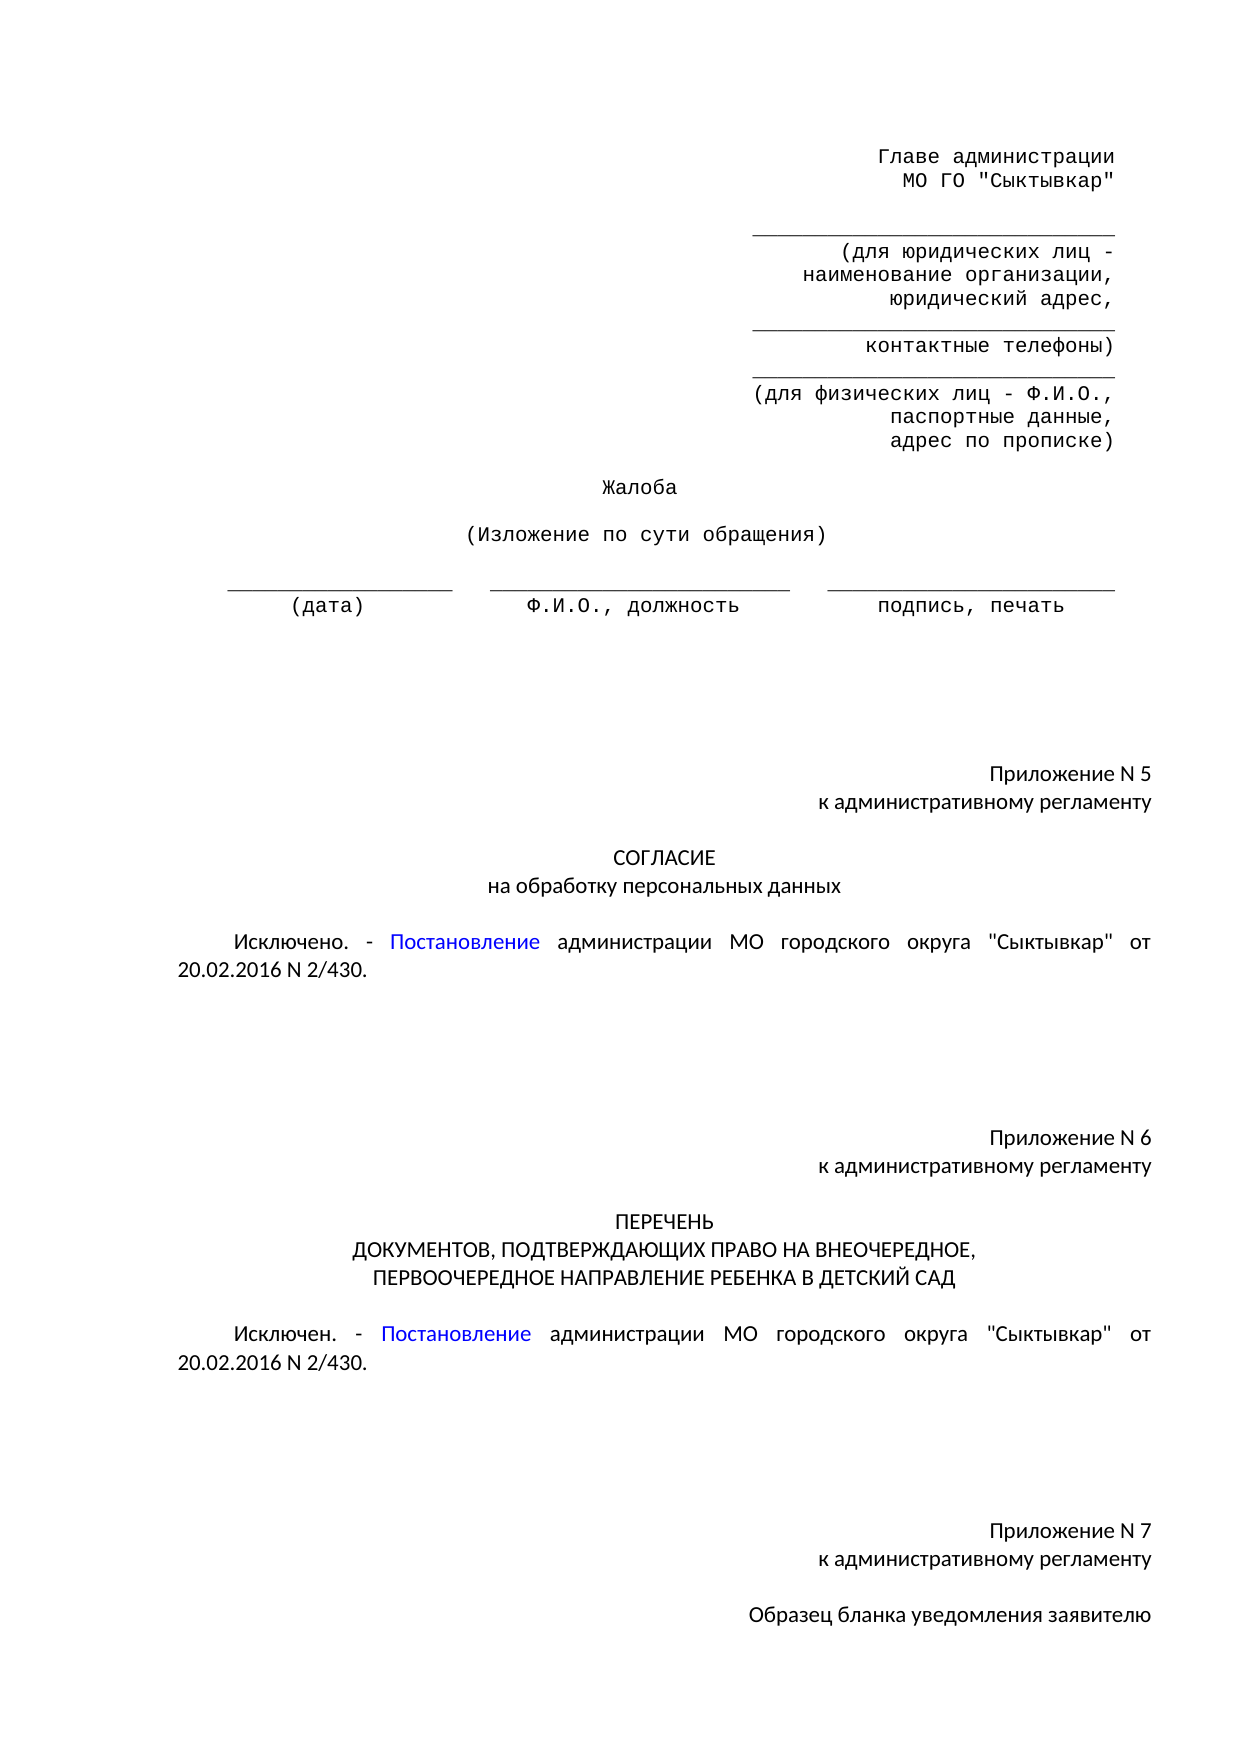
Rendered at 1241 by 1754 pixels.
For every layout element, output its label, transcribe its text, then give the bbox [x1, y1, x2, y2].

text к административному регламенту [177, 1544, 1152, 1572]
text контактные телефоны) [177, 335, 1152, 359]
text МО ГО "Сыктывкар" [177, 170, 1152, 193]
text (для юридических лиц - [177, 241, 1152, 264]
text (дата) Ф.И.О., должность подпись, печать [177, 595, 1152, 619]
text Приложение N 6 [177, 1123, 1152, 1151]
text __________________ ________________________ _______________________ [177, 572, 1152, 595]
text _____________________________ [177, 217, 1152, 241]
text Исключен. - Постановление администрации МО городского округа "Сыктывкар" от 20.02.2016 N 2/430. [177, 1319, 1152, 1376]
text СОГЛАСИЕ [177, 843, 1152, 871]
text адрес по прописке) [177, 430, 1152, 453]
text (Изложение по сути обращения) [177, 524, 1152, 548]
text Приложение N 7 [177, 1516, 1152, 1544]
text _____________________________ [177, 359, 1152, 383]
text на обработку персональных данных [177, 871, 1152, 899]
text ПЕРВООЧЕРЕДНОЕ НАПРАВЛЕНИЕ РЕБЕНКА В ДЕТСКИЙ САД [177, 1263, 1152, 1292]
text Главе администрации [177, 146, 1152, 170]
text _____________________________ [177, 312, 1152, 335]
text (для физических лиц - Ф.И.О., [177, 383, 1152, 406]
text Жалоба [177, 477, 1152, 501]
text к административному регламенту [177, 787, 1152, 815]
text Исключено. - Постановление администрации МО городского округа "Сыктывкар" от 20.02.2016 N 2/430. [177, 927, 1152, 983]
text паспортные данные, [177, 406, 1152, 430]
text ДОКУМЕНТОВ, ПОДТВЕРЖДАЮЩИХ ПРАВО НА ВНЕОЧЕРЕДНОЕ, [177, 1236, 1152, 1263]
text к административному регламенту [177, 1151, 1152, 1179]
text наименование организации, [177, 264, 1152, 288]
text Образец бланка уведомления заявителю [177, 1600, 1152, 1628]
text юридический адрес, [177, 288, 1152, 312]
text ПЕРЕЧЕНЬ [177, 1207, 1152, 1236]
text Приложение N 5 [177, 759, 1152, 787]
